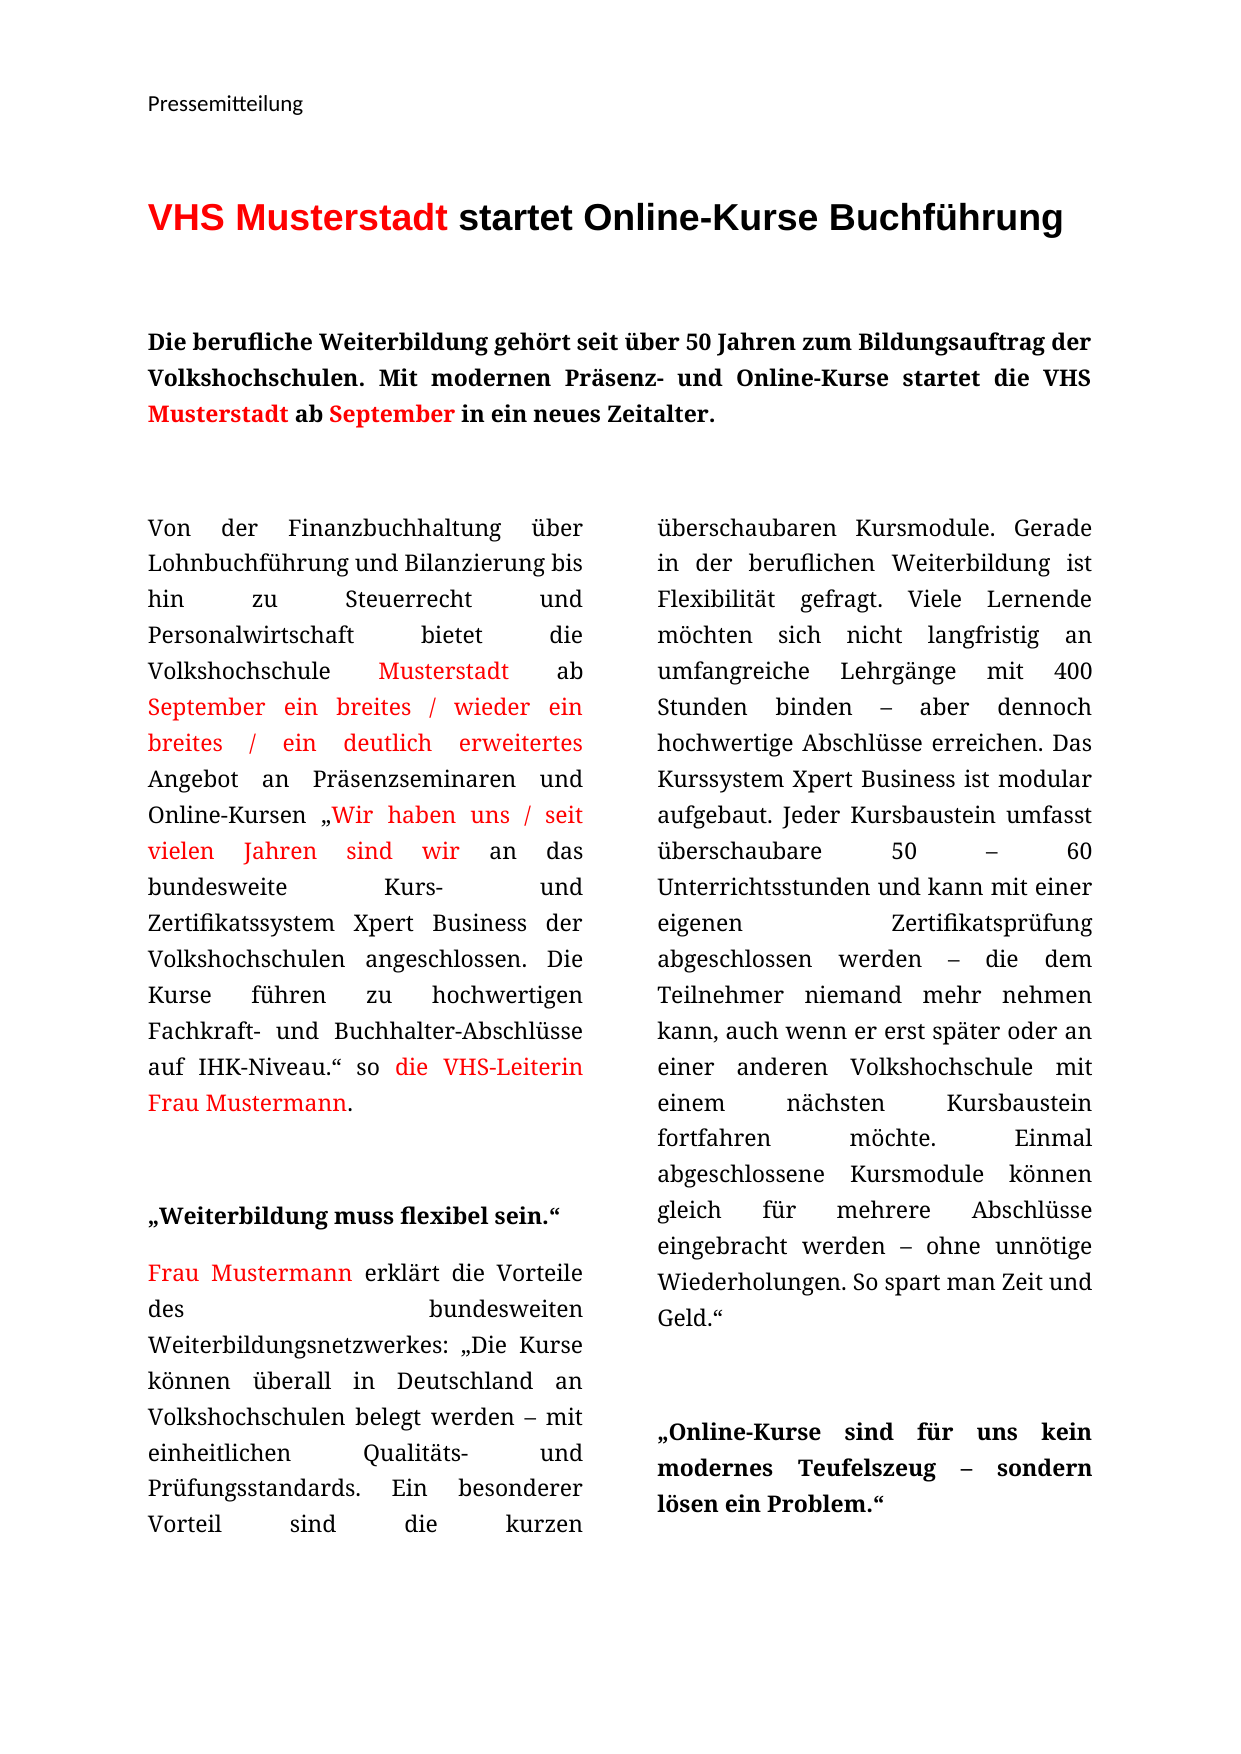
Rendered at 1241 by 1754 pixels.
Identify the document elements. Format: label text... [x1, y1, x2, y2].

text Pressemitteilung [148, 89, 1093, 117]
text VHS Musterstadt startet Online-Kurse Buchführung [148, 195, 1093, 238]
text „Online-Kurse sind für uns kein modernes Teufelszeug – sondern lösen ein Problem.“ [657, 1416, 1093, 1519]
text Frau Mustermann erklärt die Vorteile des bundesweiten Weiterbildungsnetzwerkes: „Die Kurse können überall in Deutschland an Volkshochschulen belegt werden – mit einheitlichen Qualitäts- und Prüfungsstandards. Ein besonderer Vorteil sind die kurzen überschaubaren Kursmodule. Gerade in der beruflichen Weiterbildung ist Flexibilität gefragt. Viele Lernende möchten sich nicht langfristig an umfangreiche Lehrgänge mit 400 Stunden binden – aber dennoch hochwertige Abschlüsse erreichen. Das Kurssystem Xpert Business ist modular aufgebaut. Jeder Kursbaustein umfasst überschaubare 50 – 60 Unterrichtsstunden und kann mit einer eigenen Zertifikatsprüfung abgeschlossen werden – die dem Teilnehmer niemand mehr nehmen kann, auch wenn er erst später oder an einer anderen Volkshochschule mit einem nächsten Kursbaustein fortfahren möchte. Einmal abgeschlossene Kursmodule können gleich für mehrere Abschlüsse eingebracht werden – ohne unnötige Wiederholungen. So spart man Zeit und Geld.“ [148, 1257, 583, 1539]
text „Weiterbildung muss flexibel sein.“ [148, 1200, 583, 1231]
text Von der Finanzbuchhaltung über Lohnbuchführung und Bilanzierung bis hin zu Steuerrecht und Personalwirtschaft bietet die Volkshochschule Musterstadt ab September ein breites / wieder ein breites / ein deutlich erweitertes Angebot an Präsenzseminaren und Online-Kursen „Wir haben uns / seit vielen Jahren sind wir an das bundesweite Kurs- und Zertifikatssystem Xpert Business der Volkshochschulen angeschlossen. Die Kurse führen zu hochwertigen Fachkraft- und Buchhalter-Abschlüsse auf IHK-Niveau.“ so die VHS-Leiterin Frau Mustermann. [148, 511, 583, 1118]
text Frau Mustermann erklärt die Vorteile des bundesweiten Weiterbildungsnetzwerkes: „Die Kurse können überall in Deutschland an Volkshochschulen belegt werden – mit einheitlichen Qualitäts- und Prüfungsstandards. Ein besonderer Vorteil sind die kurzen überschaubaren Kursmodule. Gerade in der beruflichen Weiterbildung ist Flexibilität gefragt. Viele Lernende möchten sich nicht langfristig an umfangreiche Lehrgänge mit 400 Stunden binden – aber dennoch hochwertige Abschlüsse erreichen. Das Kurssystem Xpert Business ist modular aufgebaut. Jeder Kursbaustein umfasst überschaubare 50 – 60 Unterrichtsstunden und kann mit einer eigenen Zertifikatsprüfung abgeschlossen werden – die dem Teilnehmer niemand mehr nehmen kann, auch wenn er erst später oder an einer anderen Volkshochschule mit einem nächsten Kursbaustein fortfahren möchte. Einmal abgeschlossene Kursmodule können gleich für mehrere Abschlüsse eingebracht werden – ohne unnötige Wiederholungen. So spart man Zeit und Geld.“ [657, 511, 1093, 1333]
text Die berufliche Weiterbildung gehört seit über 50 Jahren zum Bildungsauftrag der Volkshochschulen. Mit modernen Präsenz- und Online-Kurse startet die VHS Musterstadt ab September in ein neues Zeitalter. [148, 326, 1093, 429]
